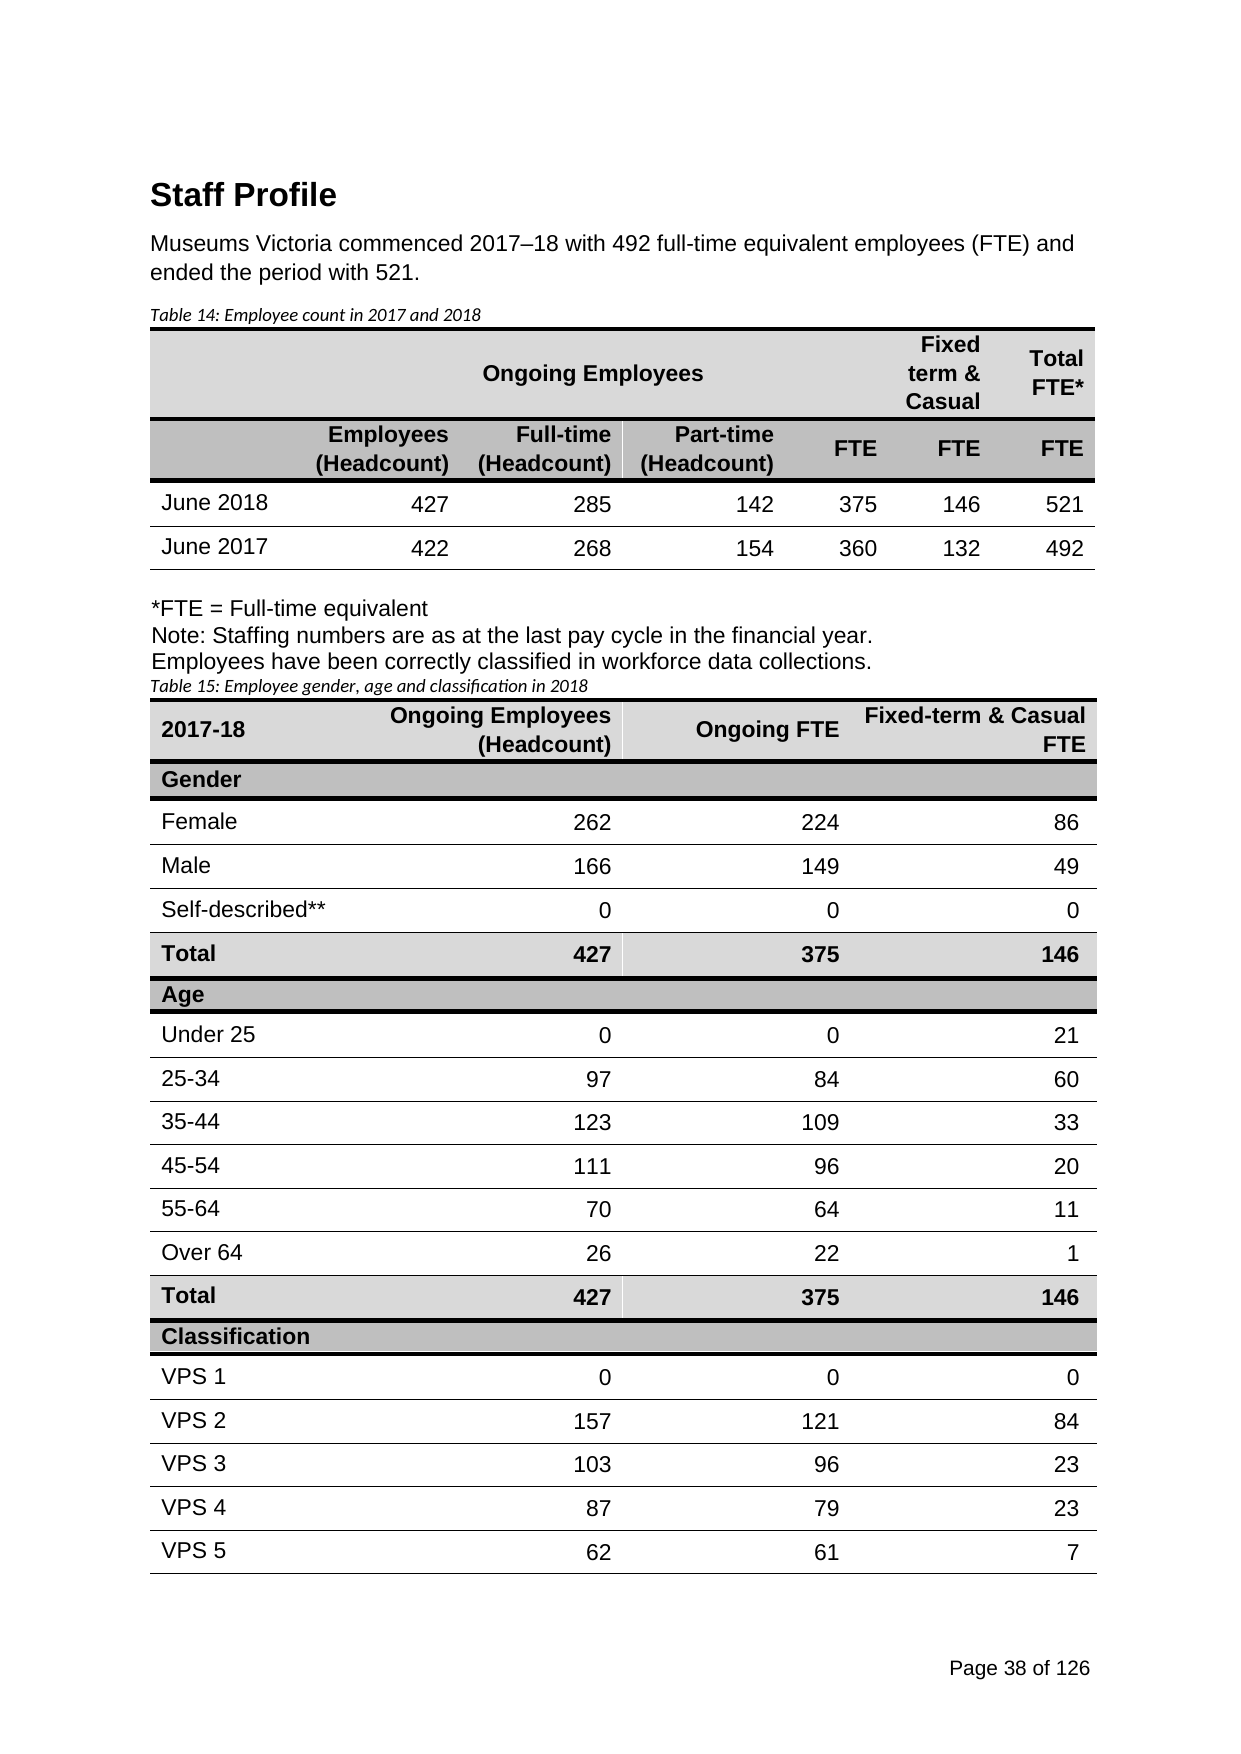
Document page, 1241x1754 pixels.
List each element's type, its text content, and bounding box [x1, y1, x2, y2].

table_cell 521 [992, 483, 1095, 526]
table_cell 11 [851, 1189, 1097, 1231]
table_cell Total [150, 933, 342, 976]
table_header Ongoing Employees (Headcount) [342, 702, 622, 759]
table_cell 149 [623, 845, 851, 888]
table_cell June 2018 [150, 483, 298, 526]
table_cell 375 [623, 933, 851, 976]
table_cell 0 [342, 1014, 622, 1057]
table_cell FTE [785, 421, 888, 478]
table_cell 33 [851, 1102, 1097, 1144]
table_cell 20 [851, 1145, 1097, 1188]
text Table 15: Employee gender, age and classification in 2018 [150, 674, 1090, 697]
table_cell 121 [623, 1400, 851, 1443]
table_cell 55-64 [150, 1189, 342, 1231]
subtitle Staff Profile [150, 175, 1086, 213]
table_cell 268 [460, 527, 622, 569]
table_header Ongoing Employees [298, 331, 888, 417]
table_header [150, 331, 298, 417]
table_cell 111 [342, 1145, 622, 1188]
table_cell VPS 5 [150, 1531, 342, 1573]
text Table 14: Employee count in 2017 and 2018 [150, 304, 1090, 327]
table_cell 0 [623, 1356, 851, 1399]
table_cell Under 25 [150, 1014, 342, 1057]
table_cell 422 [298, 527, 460, 569]
table_cell 109 [623, 1102, 851, 1144]
table_cell 0 [342, 1356, 622, 1399]
table_cell 25-34 [150, 1058, 342, 1101]
table_cell 0 [623, 1014, 851, 1057]
table_cell June 2017 [150, 527, 298, 569]
table_cell VPS 2 [150, 1400, 342, 1443]
table_cell 60 [851, 1058, 1097, 1101]
table_cell 64 [623, 1189, 851, 1231]
table_cell 375 [623, 1276, 851, 1318]
table_cell 22 [623, 1232, 851, 1275]
table_cell 132 [888, 527, 992, 569]
table_cell 7 [851, 1531, 1097, 1573]
table_cell 23 [851, 1487, 1097, 1530]
table_cell 427 [342, 1276, 622, 1318]
table_cell 224 [623, 801, 851, 844]
text Museums Victoria commenced 2017–18 with 492 full-time equivalent employees (FTE) and ended the period with 521. [150, 230, 1090, 285]
table_cell VPS 1 [150, 1356, 342, 1399]
table_cell 146 [851, 933, 1097, 976]
table_cell 285 [460, 483, 622, 526]
table_cell 97 [342, 1058, 622, 1101]
table_cell 262 [342, 801, 622, 844]
table_cell 375 [785, 483, 888, 526]
table_cell 0 [623, 889, 851, 932]
table_cell 0 [851, 1356, 1097, 1399]
table_cell 1 [851, 1232, 1097, 1275]
table_cell 96 [623, 1145, 851, 1188]
table_cell Male [150, 845, 342, 888]
table_header Fixed-term & Casual FTE [851, 702, 1097, 759]
table_cell 86 [851, 801, 1097, 844]
table_cell Gender [150, 764, 1097, 796]
table_cell Employees (Headcount) [298, 421, 460, 478]
table_cell Total [150, 1276, 342, 1318]
table_cell FTE [992, 421, 1095, 478]
table_cell 103 [342, 1444, 622, 1486]
table_cell 70 [342, 1189, 622, 1231]
table_cell [150, 421, 298, 478]
table_cell 123 [342, 1102, 622, 1144]
table_header 2017-18 [150, 702, 342, 759]
table_cell Full-time (Headcount) [460, 421, 622, 478]
table_cell 62 [342, 1531, 622, 1573]
table_cell 142 [623, 483, 785, 526]
table_cell 87 [342, 1487, 622, 1530]
table_cell 166 [342, 845, 622, 888]
text *FTE = Full-time equivalent [151, 595, 1090, 622]
table_cell Self-described** [150, 889, 342, 932]
table_cell 0 [342, 889, 622, 932]
table_cell 45-54 [150, 1145, 342, 1188]
table_cell VPS 3 [150, 1444, 342, 1486]
table_cell 157 [342, 1400, 622, 1443]
table_header Fixed term & Casual [888, 331, 992, 417]
table_cell 23 [851, 1444, 1097, 1486]
table_cell FTE [888, 421, 992, 478]
table_header Total FTE* [992, 331, 1095, 417]
table_cell 49 [851, 845, 1097, 888]
table_cell 146 [888, 483, 992, 526]
table_cell 84 [623, 1058, 851, 1101]
table_cell 0 [851, 889, 1097, 932]
table_cell 492 [992, 527, 1095, 569]
table_cell Part-time (Headcount) [623, 421, 785, 478]
table_cell Over 64 [150, 1232, 342, 1275]
table_cell VPS 4 [150, 1487, 342, 1530]
table_cell 427 [342, 933, 622, 976]
table_cell 360 [785, 527, 888, 569]
table_cell 154 [623, 527, 785, 569]
table_cell 84 [851, 1400, 1097, 1443]
table_cell 96 [623, 1444, 851, 1486]
text Note: Staffing numbers are as at the last pay cycle in the financial year. [151, 622, 1090, 648]
table_cell Age [150, 981, 1097, 1009]
table_cell 146 [851, 1276, 1097, 1318]
table_cell 61 [623, 1531, 851, 1573]
table_cell 79 [623, 1487, 851, 1530]
text Employees have been correctly classified in workforce data collections. [151, 648, 1090, 674]
table_cell Female [150, 801, 342, 844]
table_cell 21 [851, 1014, 1097, 1057]
table_cell 427 [298, 483, 460, 526]
table_header Ongoing FTE [623, 702, 851, 759]
table_cell 26 [342, 1232, 622, 1275]
table_cell Classification [150, 1323, 1097, 1351]
table_cell 35-44 [150, 1102, 342, 1144]
